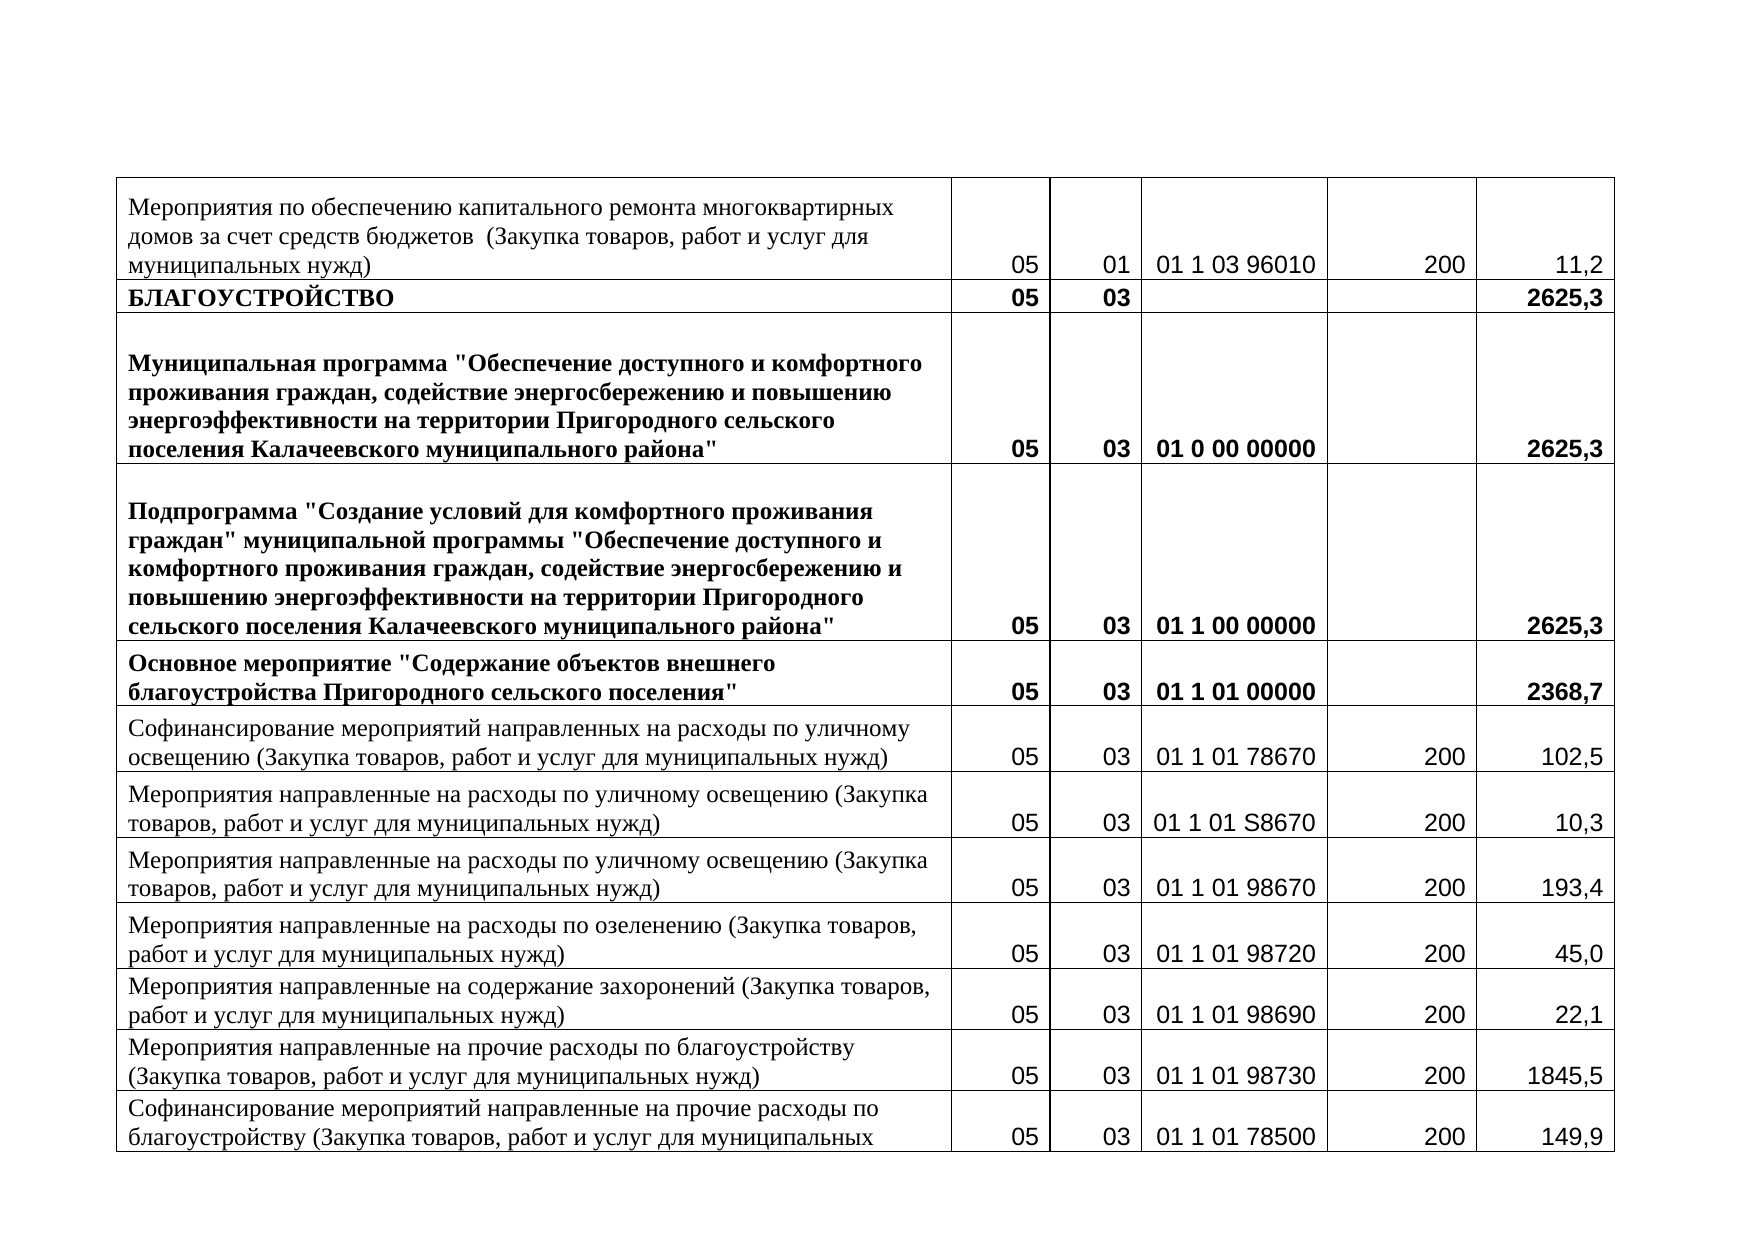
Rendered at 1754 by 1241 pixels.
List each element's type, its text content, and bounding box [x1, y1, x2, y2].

table_cell 01 1 01 78670 [1142, 706, 1327, 771]
table_cell 200 [1328, 772, 1476, 837]
table_cell БЛАГОУСТРОЙСТВО [117, 280, 951, 312]
table_cell 01 1 01 00000 [1142, 641, 1327, 705]
table_cell [1328, 641, 1476, 705]
table_cell 102,5 [1477, 706, 1614, 771]
table_cell 01 1 01 98720 [1142, 903, 1327, 968]
table_cell 03 [1051, 313, 1141, 463]
table_cell 03 [1051, 464, 1141, 640]
table_cell 10,3 [1477, 772, 1614, 837]
table_cell 200 [1328, 969, 1476, 1029]
table_cell 01 1 00 00000 [1142, 464, 1327, 640]
table_cell 05 [952, 280, 1049, 312]
table_cell 11,2 [1477, 178, 1614, 279]
table_cell [1142, 280, 1327, 312]
table_cell 2368,7 [1477, 641, 1614, 705]
table_cell 05 [952, 706, 1049, 771]
table_cell 03 [1051, 772, 1141, 837]
table_cell 01 [1051, 178, 1141, 279]
table_cell 05 [952, 464, 1049, 640]
table_cell [1328, 313, 1476, 463]
table_cell 03 [1051, 903, 1141, 968]
table_cell 01 1 03 96010 [1142, 178, 1327, 279]
table_cell 01 1 01 78500 [1142, 1091, 1327, 1151]
table_cell 45,0 [1477, 903, 1614, 968]
table_cell 2625,3 [1477, 313, 1614, 463]
table_cell 2625,3 [1477, 280, 1614, 312]
table_cell 05 [952, 1030, 1049, 1090]
table_cell 200 [1328, 178, 1476, 279]
table_cell 2625,3 [1477, 464, 1614, 640]
table_cell 200 [1328, 903, 1476, 968]
table_cell 05 [952, 969, 1049, 1029]
table_cell Мероприятия направленные на расходы по уличному освещению (Закупка товаров, работ и услуг для муниципальных нужд) [117, 838, 951, 902]
table_cell Муниципальная программа "Обеспечение доступного и комфортного проживания граждан, содействие энергосбережению и повышению энергоэффективности на территории Пригородного сельского поселения Калачеевского муниципального района" [117, 313, 951, 463]
table_cell 01 0 00 00000 [1142, 313, 1327, 463]
table_cell 05 [952, 313, 1049, 463]
table_cell 01 1 01 98690 [1142, 969, 1327, 1029]
table_cell 22,1 [1477, 969, 1614, 1029]
table_cell 200 [1328, 838, 1476, 902]
table_cell 03 [1051, 1091, 1141, 1151]
table_cell 200 [1328, 1091, 1476, 1151]
table_cell 01 1 01 98670 [1142, 838, 1327, 902]
table_cell 03 [1051, 641, 1141, 705]
table_cell Мероприятия направленные на содержание захоронений (Закупка товаров, работ и услуг для муниципальных нужд) [117, 969, 951, 1029]
table_cell 03 [1051, 969, 1141, 1029]
table_cell 200 [1328, 1030, 1476, 1090]
table_cell Софинансирование мероприятий направленных на расходы по уличному освещению (Закупка товаров, работ и услуг для муниципальных нужд) [117, 706, 951, 771]
table_cell Основное мероприятие "Содержание объектов внешнего благоустройства Пригородного сельского поселения" [117, 641, 951, 705]
table_cell 05 [952, 641, 1049, 705]
table_cell 05 [952, 903, 1049, 968]
table_cell Подпрограмма "Создание условий для комфортного проживания граждан" муниципальной программы "Обеспечение доступного и комфортного проживания граждан, содействие энергосбережению и повышению энергоэффективности на территории Пригородного сельского поселения Калачеевского муниципального района" [117, 464, 951, 640]
table_cell 03 [1051, 706, 1141, 771]
table_cell 03 [1051, 838, 1141, 902]
table_cell [1328, 280, 1476, 312]
table_cell [1328, 464, 1476, 640]
table_cell 193,4 [1477, 838, 1614, 902]
table_cell Мероприятия по обеспечению капитального ремонта многоквартирных домов за счет средств бюджетов (Закупка товаров, работ и услуг для муниципальных нужд) [117, 178, 951, 279]
table_cell Мероприятия направленные на расходы по озеленению (Закупка товаров, работ и услуг для муниципальных нужд) [117, 903, 951, 968]
table_cell 01 1 01 98730 [1142, 1030, 1327, 1090]
table_cell Мероприятия направленные на прочие расходы по благоустройству (Закупка товаров, работ и услуг для муниципальных нужд) [117, 1030, 951, 1090]
table_cell 05 [952, 838, 1049, 902]
table_cell 149,9 [1477, 1091, 1614, 1151]
table_cell 03 [1051, 1030, 1141, 1090]
table_cell 05 [952, 1091, 1049, 1151]
table_cell 03 [1051, 280, 1141, 312]
table_cell 05 [952, 772, 1049, 837]
table_cell 05 [952, 178, 1049, 279]
table_cell 200 [1328, 706, 1476, 771]
table_cell Мероприятия направленные на расходы по уличному освещению (Закупка товаров, работ и услуг для муниципальных нужд) [117, 772, 951, 837]
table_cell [117, 1091, 951, 1151]
table_cell 1845,5 [1477, 1030, 1614, 1090]
table_cell 01 1 01 S8670 [1142, 772, 1327, 837]
